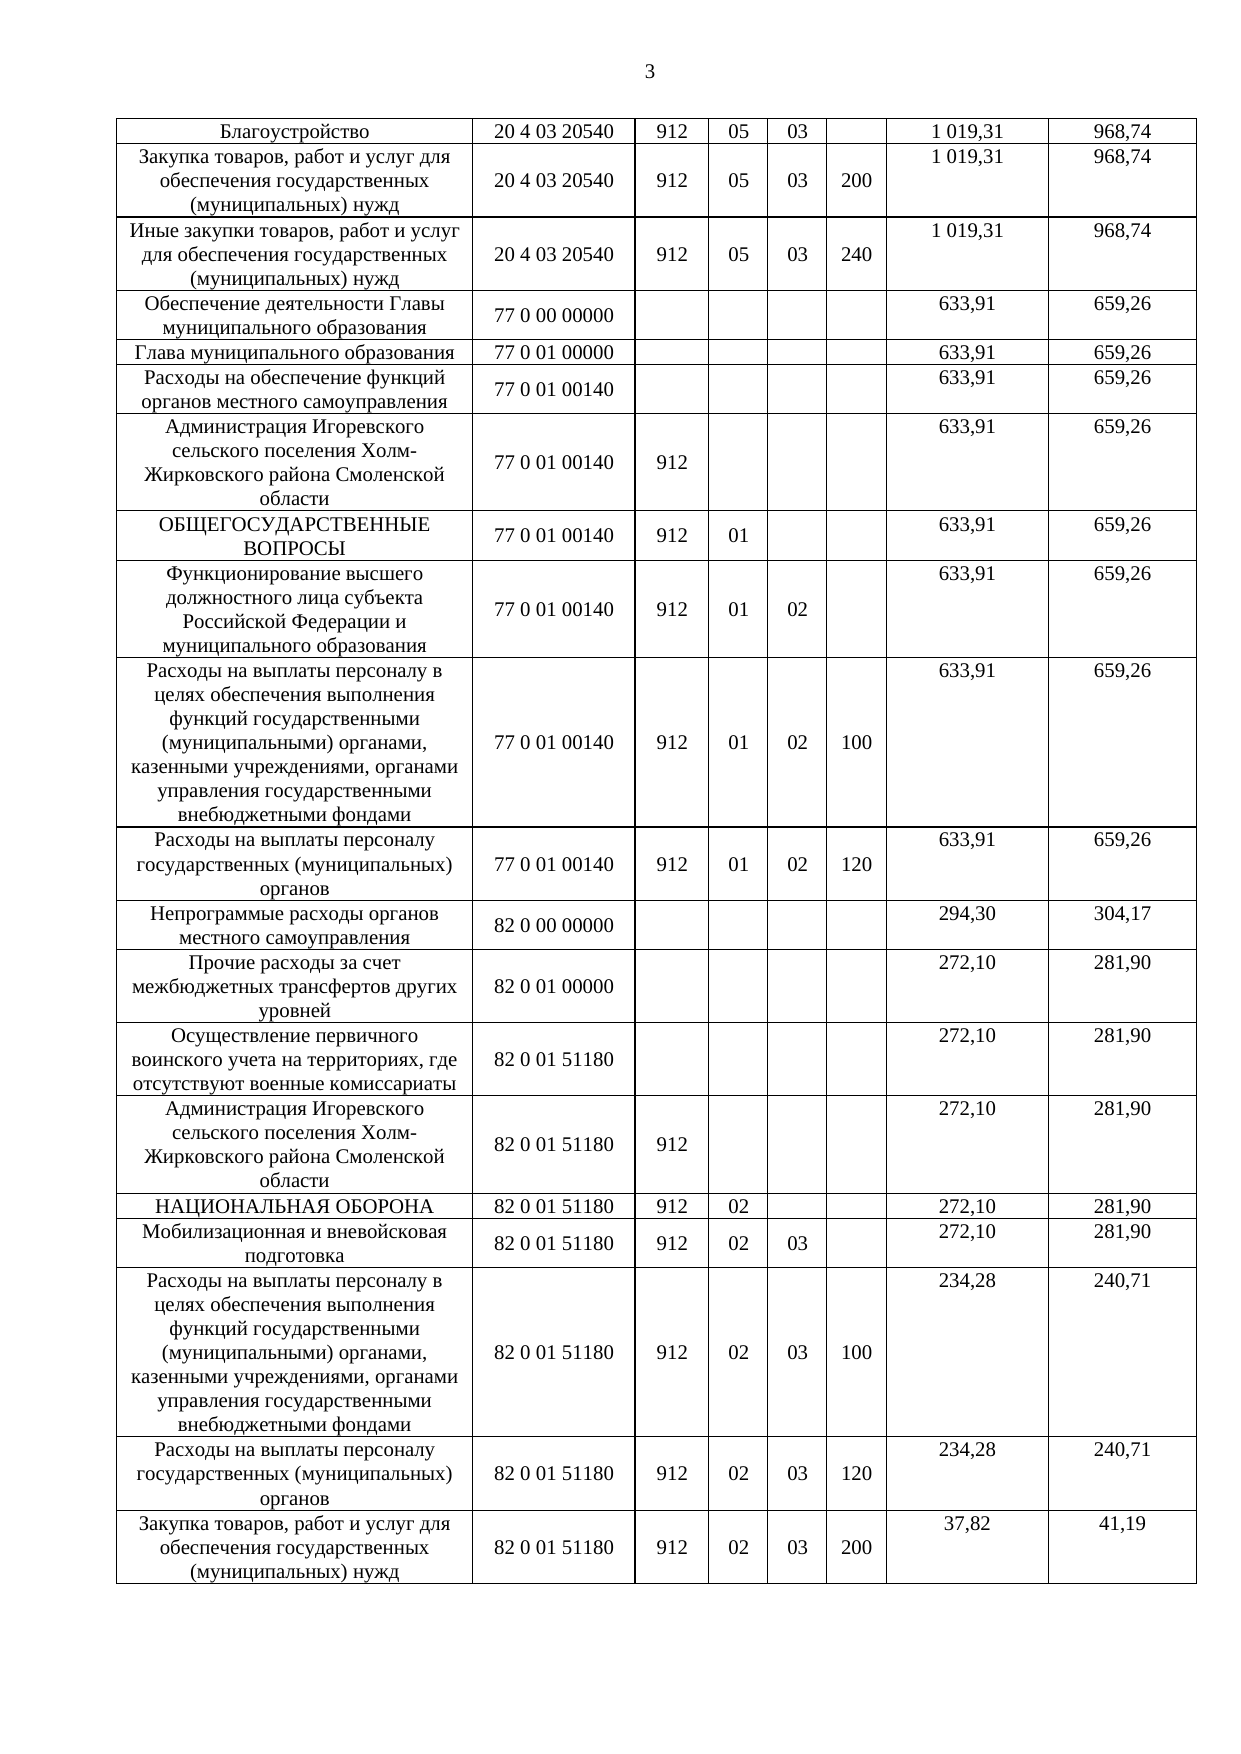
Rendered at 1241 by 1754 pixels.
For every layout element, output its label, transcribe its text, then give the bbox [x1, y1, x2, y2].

table_cell 281,90 [1049, 1194, 1196, 1218]
table_cell 659,26 [1049, 561, 1196, 657]
table_cell 912 [636, 119, 708, 143]
table_cell 05 [709, 218, 767, 290]
table_cell Расходы на выплаты персоналу в целях обеспечения выполнения функций государственными (муниципальными) органами, казенными учреждениями, органами управления государственными внебюджетными фондами [117, 1268, 472, 1436]
table_cell Администрация Игоревского сельского поселения Холм-Жирковского района Смоленской области [117, 414, 472, 510]
table_cell 01 [709, 511, 767, 559]
table_cell [827, 119, 886, 143]
table_cell Непрограммые расходы органов местного самоуправления [117, 901, 472, 949]
table_cell 281,90 [1049, 1096, 1196, 1192]
table_cell 234,28 [887, 1437, 1048, 1509]
table_cell 659,26 [1049, 365, 1196, 413]
table_cell 912 [636, 1511, 708, 1583]
table_cell 100 [827, 1268, 886, 1436]
table_cell 912 [636, 511, 708, 559]
table_cell 02 [768, 561, 826, 657]
table_cell [827, 1096, 886, 1192]
table_cell [827, 340, 886, 364]
table_cell 968,74 [1049, 119, 1196, 143]
table_cell 120 [827, 828, 886, 899]
table_cell 02 [768, 658, 826, 826]
table_cell 633,91 [887, 658, 1048, 826]
table_cell 05 [709, 119, 767, 143]
table_cell [768, 1023, 826, 1095]
table_cell 272,10 [887, 1194, 1048, 1218]
table_cell [709, 414, 767, 510]
table_cell 633,91 [887, 561, 1048, 657]
table_cell [768, 291, 826, 339]
table_cell [827, 901, 886, 949]
table_cell 912 [636, 1194, 708, 1218]
table_cell Осуществление первичного воинского учета на территориях, где отсутствуют военные комиссариаты [117, 1023, 472, 1095]
table_cell [827, 561, 886, 657]
table_cell 912 [636, 1268, 708, 1436]
table_cell Расходы на выплаты персоналу в целях обеспечения выполнения функций государственными (муниципальными) органами, казенными учреждениями, органами управления государственными внебюджетными фондами [117, 658, 472, 826]
table_cell [636, 1023, 708, 1095]
table_cell 659,26 [1049, 291, 1196, 339]
table_cell [768, 340, 826, 364]
table_cell Закупка товаров, работ и услуг для обеспечения государственных (муниципальных) нужд [117, 144, 472, 216]
table_cell [827, 511, 886, 559]
table_cell 02 [709, 1511, 767, 1583]
table_cell 633,91 [887, 414, 1048, 510]
table_cell ОБЩЕГОСУДАРСТВЕННЫЕ ВОПРОСЫ [117, 511, 472, 559]
table_cell 912 [636, 414, 708, 510]
table_cell [768, 511, 826, 559]
table_cell 281,90 [1049, 950, 1196, 1022]
table_cell 03 [768, 1511, 826, 1583]
table_cell 82 0 01 51180 [473, 1023, 634, 1095]
table_cell 82 0 00 00000 [473, 901, 634, 949]
table_cell [827, 414, 886, 510]
table_cell 912 [636, 144, 708, 216]
table_cell 304,17 [1049, 901, 1196, 949]
table_cell 234,28 [887, 1268, 1048, 1436]
table_cell 02 [709, 1268, 767, 1436]
table_cell 659,26 [1049, 658, 1196, 826]
table_cell 240,71 [1049, 1268, 1196, 1436]
table_cell 02 [768, 828, 826, 899]
table_cell 77 0 00 00000 [473, 291, 634, 339]
table_cell 01 [709, 658, 767, 826]
table_cell 272,10 [887, 950, 1048, 1022]
table_cell 02 [709, 1194, 767, 1218]
table_cell 77 0 01 00140 [473, 658, 634, 826]
table_cell 659,26 [1049, 340, 1196, 364]
table_cell [636, 291, 708, 339]
table_cell 77 0 01 00000 [473, 340, 634, 364]
table_cell [709, 1023, 767, 1095]
table_cell 272,10 [887, 1023, 1048, 1095]
table_cell 912 [636, 658, 708, 826]
table_cell Закупка товаров, работ и услуг для обеспечения государственных (муниципальных) нужд [117, 1511, 472, 1583]
table_cell 912 [636, 828, 708, 899]
table_cell [709, 950, 767, 1022]
table_cell 912 [636, 1437, 708, 1509]
table_cell 77 0 01 00140 [473, 511, 634, 559]
table_cell 41,19 [1049, 1511, 1196, 1583]
table_cell 03 [768, 1437, 826, 1509]
table_cell [709, 365, 767, 413]
table_cell 633,91 [887, 340, 1048, 364]
table_cell 912 [636, 561, 708, 657]
table_cell 01 [709, 561, 767, 657]
table_cell 02 [709, 1219, 767, 1267]
table_cell 82 0 01 51180 [473, 1511, 634, 1583]
table_cell 968,74 [1049, 144, 1196, 216]
table_cell 20 4 03 20540 [473, 144, 634, 216]
table_cell 294,30 [887, 901, 1048, 949]
table_cell 82 0 01 51180 [473, 1268, 634, 1436]
table_cell [636, 340, 708, 364]
table_cell [768, 1194, 826, 1218]
table_cell 82 0 01 51180 [473, 1437, 634, 1509]
table_cell Благоустройство [117, 119, 472, 143]
table_cell 281,90 [1049, 1219, 1196, 1267]
table_cell 633,91 [887, 828, 1048, 899]
table_cell 659,26 [1049, 828, 1196, 899]
table_cell 1 019,31 [887, 144, 1048, 216]
table_cell [709, 291, 767, 339]
table_cell Расходы на выплаты персоналу государственных (муниципальных) органов [117, 828, 472, 899]
table_cell [768, 414, 826, 510]
table_cell 1 019,31 [887, 218, 1048, 290]
table_cell Глава муниципального образования [117, 340, 472, 364]
table_cell 968,74 [1049, 218, 1196, 290]
table_cell [768, 1096, 826, 1192]
table_cell Иные закупки товаров, работ и услуг для обеспечения государственных (муниципальных) нужд [117, 218, 472, 290]
table_cell [768, 901, 826, 949]
table_cell Функционирование высшего должностного лица субъекта Российской Федерации и муниципального образования [117, 561, 472, 657]
table_cell 912 [636, 218, 708, 290]
table_cell [827, 1219, 886, 1267]
table_cell 240,71 [1049, 1437, 1196, 1509]
table_cell [827, 1023, 886, 1095]
table_cell 633,91 [887, 365, 1048, 413]
table_cell [636, 950, 708, 1022]
table_cell 912 [636, 1096, 708, 1192]
table_cell 77 0 01 00140 [473, 828, 634, 899]
table_cell 37,82 [887, 1511, 1048, 1583]
table_cell Обеспечение деятельности Главы муниципального образования [117, 291, 472, 339]
table_cell Прочие расходы за счет межбюджетных трансфертов других уровней [117, 950, 472, 1022]
table_cell 82 0 01 51180 [473, 1096, 634, 1192]
table_cell 77 0 01 00140 [473, 561, 634, 657]
table_cell 20 4 03 20540 [473, 218, 634, 290]
table_cell 03 [768, 119, 826, 143]
table_cell 100 [827, 658, 886, 826]
table_cell 03 [768, 1219, 826, 1267]
table_cell Администрация Игоревского сельского поселения Холм-Жирковского района Смоленской области [117, 1096, 472, 1192]
table_cell [768, 365, 826, 413]
table_cell 659,26 [1049, 414, 1196, 510]
table_cell [768, 950, 826, 1022]
table_cell 633,91 [887, 291, 1048, 339]
table_cell 03 [768, 218, 826, 290]
table_cell [636, 901, 708, 949]
table_cell 120 [827, 1437, 886, 1509]
table_cell 200 [827, 144, 886, 216]
table_cell 272,10 [887, 1219, 1048, 1267]
table_cell [636, 365, 708, 413]
table_cell 281,90 [1049, 1023, 1196, 1095]
table_cell 82 0 01 51180 [473, 1194, 634, 1218]
table_cell 200 [827, 1511, 886, 1583]
table_cell 272,10 [887, 1096, 1048, 1192]
table_cell Расходы на обеспечение функций органов местного самоуправления [117, 365, 472, 413]
table_cell Расходы на выплаты персоналу государственных (муниципальных) органов [117, 1437, 472, 1509]
table_cell 633,91 [887, 511, 1048, 559]
table_cell 82 0 01 51180 [473, 1219, 634, 1267]
table_cell [827, 291, 886, 339]
table_cell Мобилизационная и вневойсковая подготовка [117, 1219, 472, 1267]
table_cell [709, 901, 767, 949]
table_cell 82 0 01 00000 [473, 950, 634, 1022]
table_cell 659,26 [1049, 511, 1196, 559]
table_cell [827, 365, 886, 413]
table_cell [827, 1194, 886, 1218]
table_cell 1 019,31 [887, 119, 1048, 143]
table_cell [709, 1096, 767, 1192]
table_cell 01 [709, 828, 767, 899]
table_cell 02 [709, 1437, 767, 1509]
table_cell 03 [768, 1268, 826, 1436]
table_cell 20 4 03 20540 [473, 119, 634, 143]
table_cell НАЦИОНАЛЬНАЯ ОБОРОНА [117, 1194, 472, 1218]
table_cell 03 [768, 144, 826, 216]
table_cell 77 0 01 00140 [473, 414, 634, 510]
table_cell [709, 340, 767, 364]
table_cell [827, 950, 886, 1022]
table_cell 05 [709, 144, 767, 216]
table_cell 240 [827, 218, 886, 290]
table_cell 77 0 01 00140 [473, 365, 634, 413]
table_cell 912 [636, 1219, 708, 1267]
